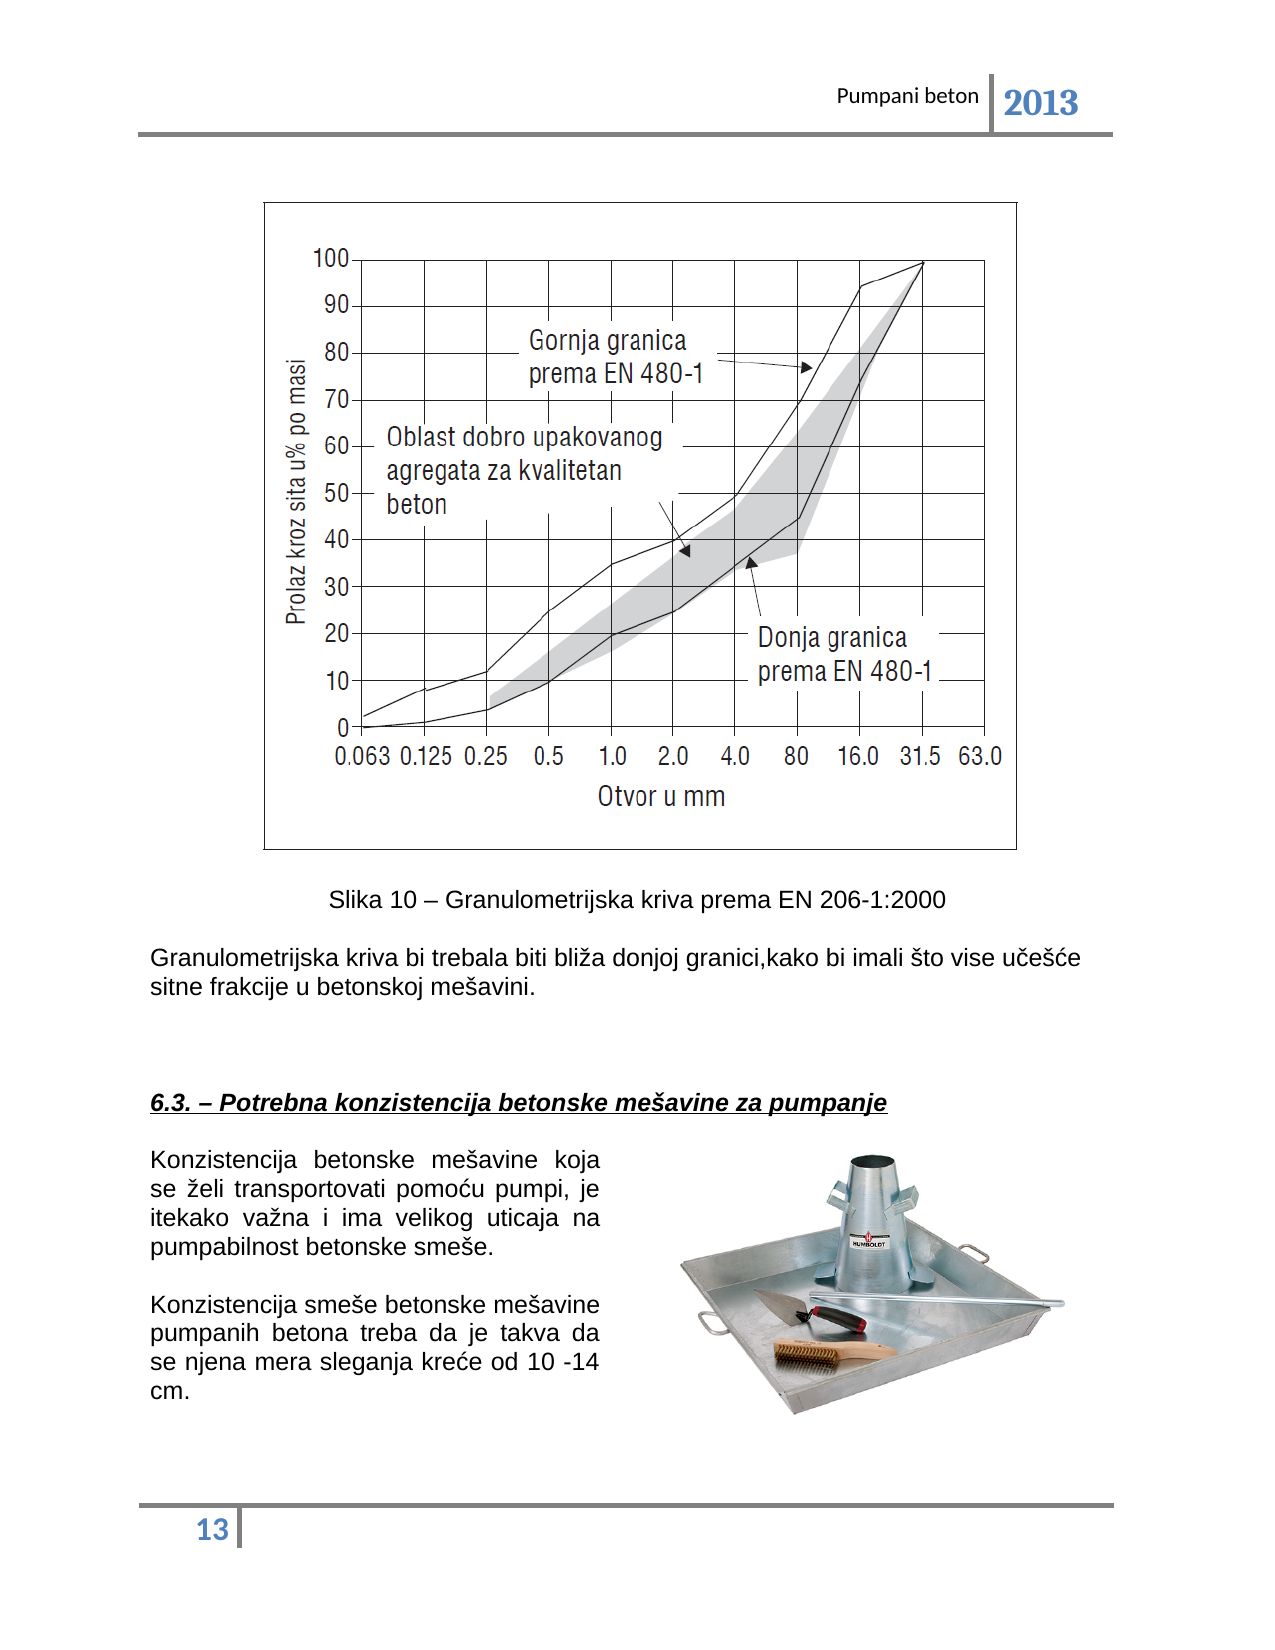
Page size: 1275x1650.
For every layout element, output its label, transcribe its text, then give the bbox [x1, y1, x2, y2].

text Konzistencija smeše betonske mešavine pumpanih betona treba da je takva da se njena mera sleganja kreće od 10 -14 cm. [150, 1289, 601, 1404]
picture [253, 198, 1022, 856]
picture [674, 1145, 1073, 1424]
text Granulometrijska kriva bi trebala biti bliža donjoj granici,kako bi imali što vise učešće sitne frakcije u betonskoj mešavini. [150, 943, 1125, 1000]
text Slika 10 – Granulometrijska kriva prema EN 206-1:2000 [150, 885, 1125, 914]
text 6.3. – Potrebna konzistencija betonske mešavine za pumpanje [150, 1087, 1125, 1116]
text Konzistencija betonske mešavine koja se želi transportovati pomoću pumpi, je itekako važna i ima velikog uticaja na pumpabilnost betonske smeše. [150, 1145, 601, 1260]
